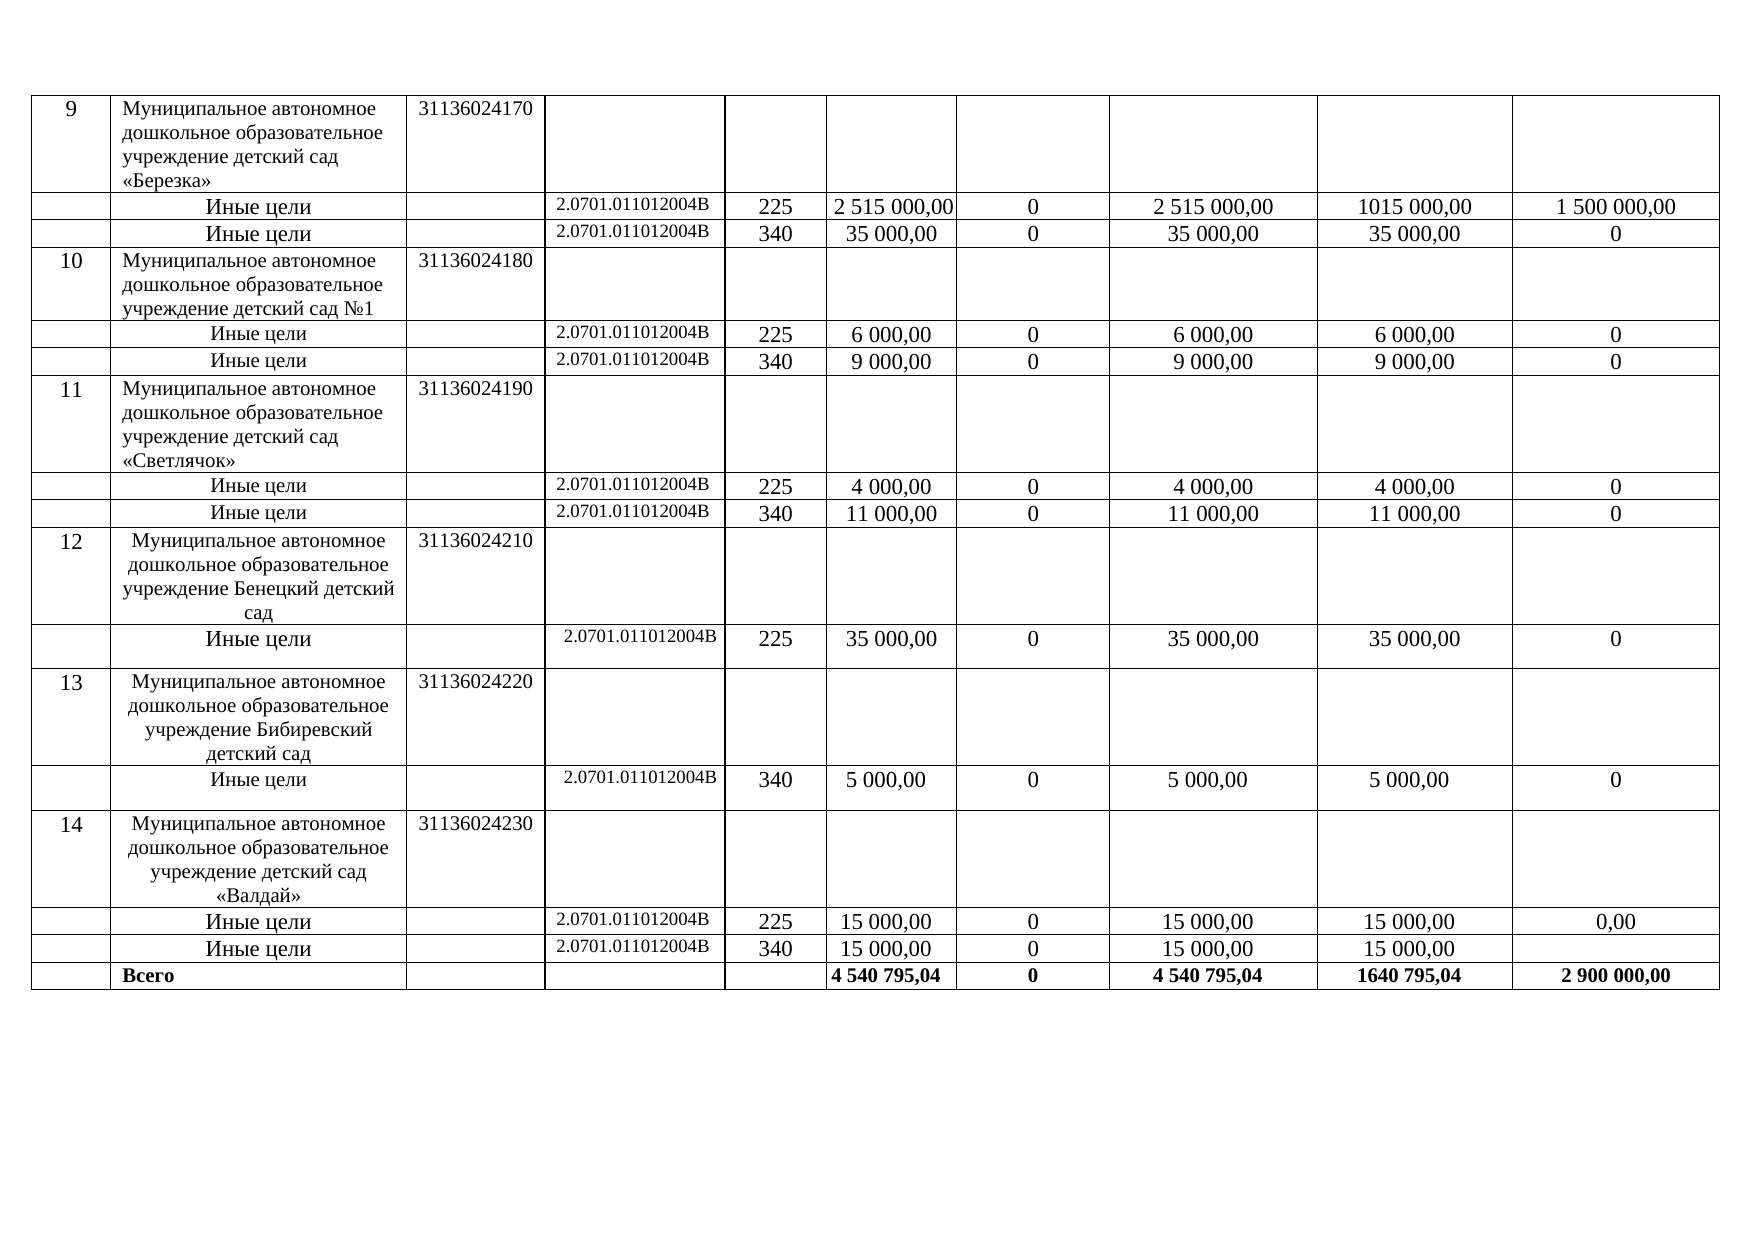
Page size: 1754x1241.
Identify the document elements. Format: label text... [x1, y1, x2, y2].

table_cell 31136024180 [407, 248, 544, 320]
table_cell Муниципальное автономное дошкольное образовательное учреждение Бенецкий детский сад [111, 528, 406, 624]
table_cell [1110, 96, 1317, 192]
table_cell 225 [726, 321, 826, 347]
table_cell 225 [726, 625, 826, 668]
table_cell [726, 669, 826, 765]
table_cell 14 [32, 811, 110, 907]
table_cell 11 000,00 [1110, 500, 1317, 527]
table_cell [407, 193, 544, 219]
table_cell [726, 248, 826, 320]
table_cell [1318, 376, 1512, 472]
table_cell [1110, 811, 1317, 907]
table_cell 5 000,00 [1110, 766, 1317, 809]
table_cell Иные цели [111, 321, 406, 347]
table_cell [407, 766, 544, 809]
table_cell 9 [32, 96, 110, 192]
table_cell 0 [957, 473, 1109, 499]
table_cell 2.0701.011012004В [546, 220, 724, 247]
table_cell 2.0701.011012004В [546, 348, 724, 374]
table_cell 15 000,00 [1110, 935, 1317, 962]
table_cell 0 [1513, 348, 1719, 374]
table_cell 340 [726, 348, 826, 374]
table_cell 1640 795,04 [1318, 963, 1512, 989]
table_cell [407, 473, 544, 499]
table_cell [1513, 669, 1719, 765]
table_cell [957, 811, 1109, 907]
table_cell [546, 376, 724, 472]
table_cell 1015 000,00 [1318, 193, 1512, 219]
table_cell [957, 248, 1109, 320]
table_cell [1513, 811, 1719, 907]
table_cell [32, 963, 110, 989]
table_cell 0 [957, 935, 1109, 962]
table_cell [957, 96, 1109, 192]
table_cell Муниципальное автономное дошкольное образовательное учреждение детский сад «Валдай» [111, 811, 406, 907]
table_cell [726, 376, 826, 472]
table_cell 340 [726, 935, 826, 962]
table_cell 15 000,00 [827, 935, 956, 962]
table_cell 15 000,00 [1110, 908, 1317, 934]
table_cell 35 000,00 [827, 625, 956, 668]
table_cell 2 515 000,00 [1110, 193, 1317, 219]
table_cell [546, 248, 724, 320]
table_cell [407, 321, 544, 347]
table_cell 0 [957, 625, 1109, 668]
table_cell 35 000,00 [827, 220, 956, 247]
table_cell [1318, 811, 1512, 907]
table_cell 2 900 000,00 [1513, 963, 1719, 989]
table_cell 0 [1513, 321, 1719, 347]
table_cell 2.0701.011012004В [546, 908, 724, 934]
table_cell [957, 669, 1109, 765]
table_cell [827, 669, 956, 765]
table_cell 11 000,00 [827, 500, 956, 527]
table_cell Иные цели [111, 348, 406, 374]
table_cell 4 000,00 [1318, 473, 1512, 499]
table_cell [407, 625, 544, 668]
table_cell 35 000,00 [1318, 625, 1512, 668]
table_cell 11 000,00 [1318, 500, 1512, 527]
table_cell 15 000,00 [1318, 908, 1512, 934]
table_cell 31136024170 [407, 96, 544, 192]
table_cell [546, 963, 724, 989]
table_cell [407, 220, 544, 247]
table_cell 225 [726, 908, 826, 934]
table_cell 225 [726, 473, 826, 499]
table_cell 0 [957, 766, 1109, 809]
table_cell 9 000,00 [1318, 348, 1512, 374]
table_cell 2 515 000,00 [827, 193, 956, 219]
table_cell [827, 376, 956, 472]
table_cell 0 [957, 220, 1109, 247]
table_cell 2.0701.011012004В [546, 625, 724, 668]
table_cell [1110, 248, 1317, 320]
table_cell [546, 96, 724, 192]
table_cell Иные цели [111, 908, 406, 934]
table_cell [407, 908, 544, 934]
table_cell [1513, 528, 1719, 624]
table_cell 2.0701.011012004В [546, 935, 724, 962]
table_cell 0 [957, 193, 1109, 219]
table_cell Иные цели [111, 500, 406, 527]
table_cell 0 [1513, 220, 1719, 247]
table_cell [32, 935, 110, 962]
table_cell [32, 908, 110, 934]
table_cell 10 [32, 248, 110, 320]
table_cell [1110, 528, 1317, 624]
table_cell Иные цели [111, 625, 406, 668]
table_cell [407, 500, 544, 527]
table_cell 4 540 795,04 [1110, 963, 1317, 989]
table_cell [957, 376, 1109, 472]
table_cell 0,00 [1513, 908, 1719, 934]
table_cell 2.0701.011012004В [546, 473, 724, 499]
table_cell Муниципальное автономное дошкольное образовательное учреждение детский сад «Светлячок» [111, 376, 406, 472]
table_cell 35 000,00 [1318, 220, 1512, 247]
table_cell 340 [726, 220, 826, 247]
table_cell [827, 528, 956, 624]
table_cell [32, 348, 110, 374]
table_cell 4 000,00 [1110, 473, 1317, 499]
table_cell [407, 935, 544, 962]
table_cell [1513, 935, 1719, 962]
table_cell 9 000,00 [827, 348, 956, 374]
table_cell 5 000,00 [827, 766, 956, 809]
table_cell [1513, 376, 1719, 472]
table_cell [827, 248, 956, 320]
table_cell 31136024230 [407, 811, 544, 907]
table_cell [32, 321, 110, 347]
table_cell 0 [957, 321, 1109, 347]
table_cell 0 [957, 908, 1109, 934]
table_cell 0 [1513, 473, 1719, 499]
table_cell [32, 500, 110, 527]
table_cell 0 [1513, 625, 1719, 668]
table_cell 31136024210 [407, 528, 544, 624]
table_cell 15 000,00 [827, 908, 956, 934]
table_cell [1110, 669, 1317, 765]
table_cell 6 000,00 [1318, 321, 1512, 347]
table_cell 15 000,00 [1318, 935, 1512, 962]
table_cell [407, 963, 544, 989]
table_cell 0 [1513, 500, 1719, 527]
table_cell 31136024220 [407, 669, 544, 765]
table_cell 1 500 000,00 [1513, 193, 1719, 219]
table_cell Иные цели [111, 193, 406, 219]
table_cell 12 [32, 528, 110, 624]
table_cell [1318, 528, 1512, 624]
table_cell Иные цели [111, 935, 406, 962]
table_cell [1513, 96, 1719, 192]
table_cell [1318, 669, 1512, 765]
table_cell 0 [1513, 766, 1719, 809]
table_cell [827, 811, 956, 907]
table_cell [1513, 248, 1719, 320]
table_cell 340 [726, 766, 826, 809]
table_cell 225 [726, 193, 826, 219]
table_cell [32, 220, 110, 247]
table_cell [726, 963, 826, 989]
table_cell Иные цели [111, 220, 406, 247]
table_cell 4 000,00 [827, 473, 956, 499]
table_cell 11 [32, 376, 110, 472]
table_cell Муниципальное автономное дошкольное образовательное учреждение детский сад №1 [111, 248, 406, 320]
table_cell 340 [726, 500, 826, 527]
table_cell [1318, 96, 1512, 192]
table_cell 4 540 795,04 [827, 963, 956, 989]
table_cell [546, 528, 724, 624]
table_cell [546, 669, 724, 765]
table_cell [407, 348, 544, 374]
table_cell [32, 193, 110, 219]
table_cell 0 [957, 348, 1109, 374]
table_cell 2.0701.011012004В [546, 321, 724, 347]
table_cell [32, 625, 110, 668]
table_cell [1110, 376, 1317, 472]
table_cell 31136024190 [407, 376, 544, 472]
table_cell 5 000,00 [1318, 766, 1512, 809]
table_cell [1318, 248, 1512, 320]
table_cell [726, 96, 826, 192]
table_cell 2.0701.011012004В [546, 500, 724, 527]
table_cell Всего [111, 963, 406, 989]
table_cell [32, 766, 110, 809]
table_cell 2.0701.011012004В [546, 766, 724, 809]
table_cell 13 [32, 669, 110, 765]
table_cell 0 [957, 963, 1109, 989]
table_cell [32, 473, 110, 499]
table_cell [957, 528, 1109, 624]
table_cell [726, 811, 826, 907]
table_cell 9 000,00 [1110, 348, 1317, 374]
table_cell [827, 96, 956, 192]
table_cell Иные цели [111, 473, 406, 499]
table_cell 6 000,00 [1110, 321, 1317, 347]
table_cell 35 000,00 [1110, 220, 1317, 247]
table_cell [546, 811, 724, 907]
table_cell Муниципальное автономное дошкольное образовательное учреждение детский сад «Березка» [111, 96, 406, 192]
table_cell 0 [957, 500, 1109, 527]
table_cell 35 000,00 [1110, 625, 1317, 668]
table_cell [726, 528, 826, 624]
table_cell Иные цели [111, 766, 406, 809]
table_cell Муниципальное автономное дошкольное образовательное учреждение Бибиревский детский сад [111, 669, 406, 765]
table_cell 6 000,00 [827, 321, 956, 347]
table_cell 2.0701.011012004В [546, 193, 724, 219]
